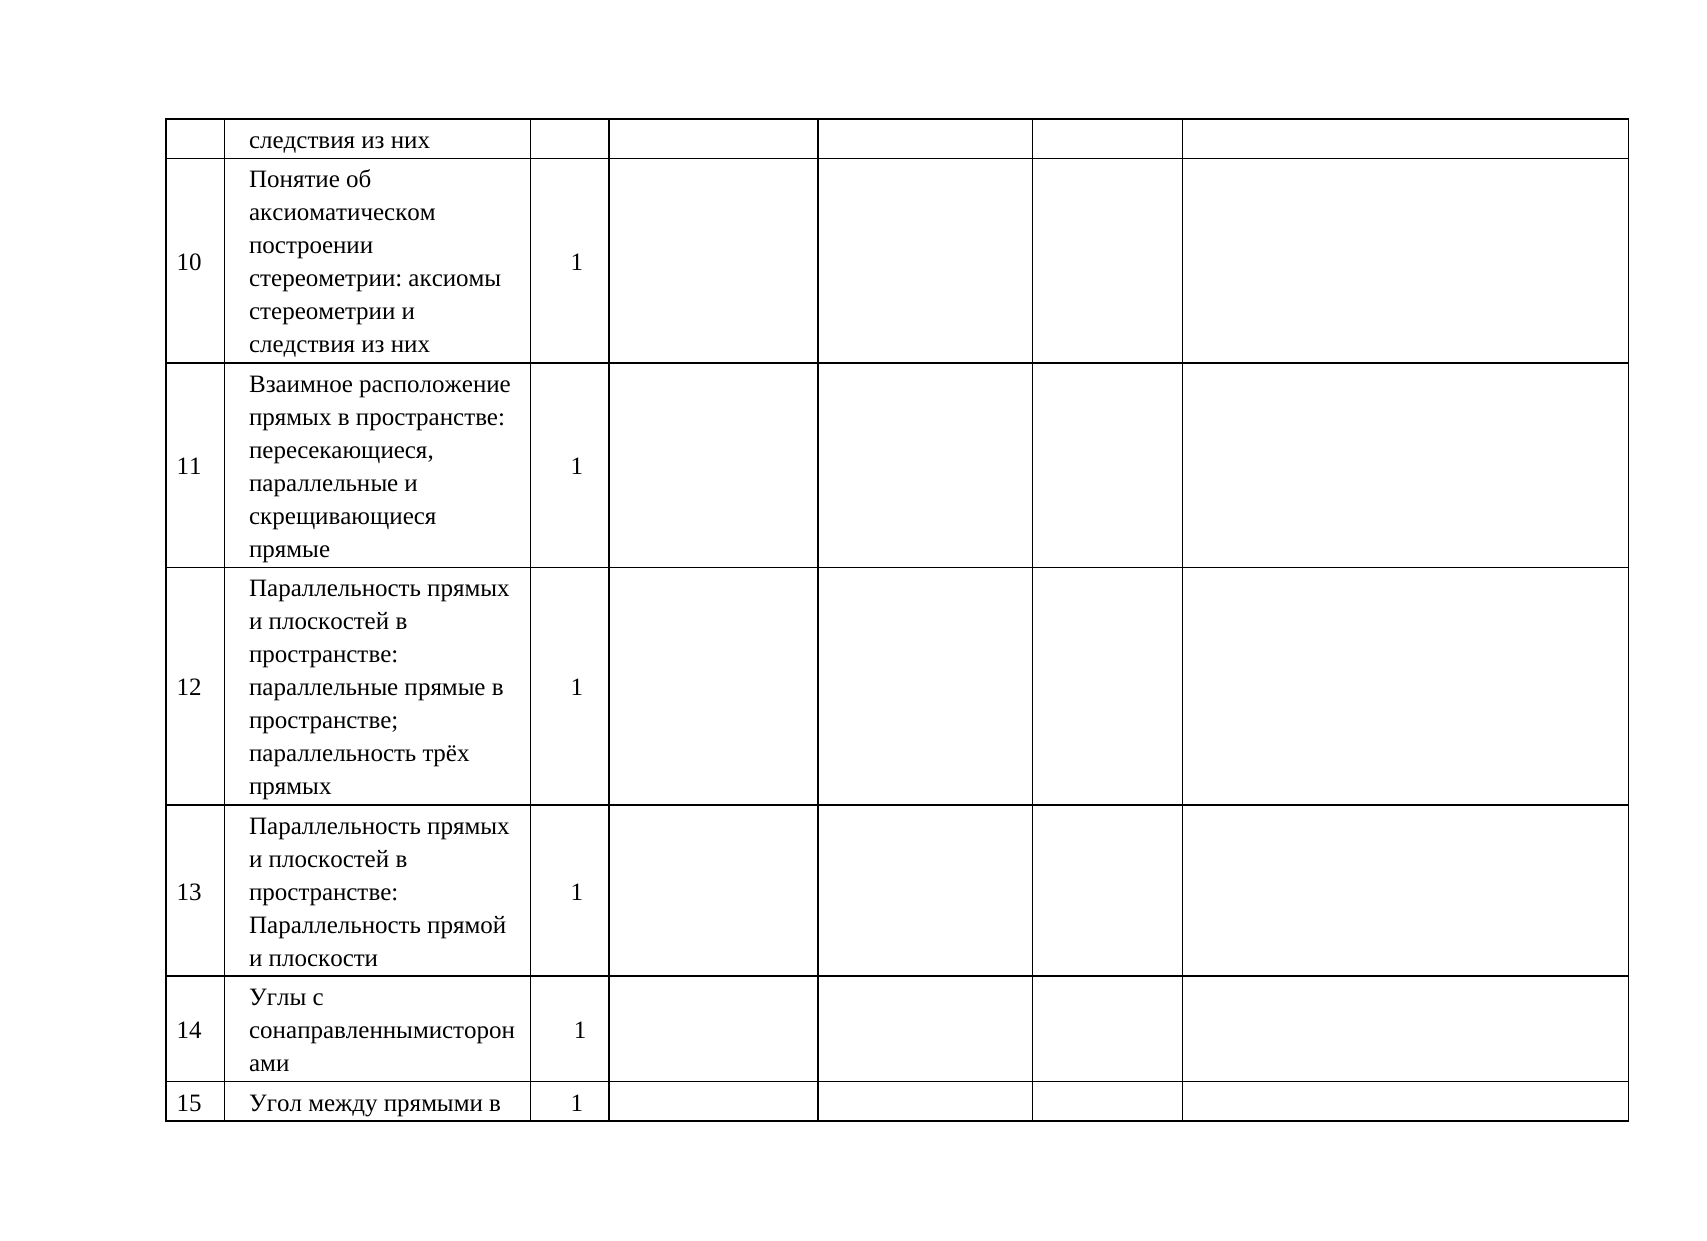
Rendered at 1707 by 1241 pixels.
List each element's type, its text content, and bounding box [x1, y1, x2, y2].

table_cell [1183, 364, 1628, 566]
table_cell [1183, 159, 1628, 362]
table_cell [225, 1082, 530, 1120]
table_cell [610, 568, 817, 804]
table_cell [819, 120, 1032, 157]
table_cell [1183, 1082, 1628, 1120]
table_cell [1183, 568, 1628, 804]
table_cell 12 [167, 568, 224, 804]
table_cell [610, 120, 817, 157]
table_cell 10 [167, 159, 224, 362]
table_cell [1033, 568, 1182, 804]
table_cell [819, 806, 1032, 975]
table_cell Параллельность прямых и плоскостей в пространстве: параллельные прямые в пространстве; параллельность трёх прямых [225, 568, 530, 804]
table_cell [1183, 977, 1628, 1081]
table_cell 15 [167, 1082, 224, 1120]
table_cell 9 [167, 120, 224, 157]
table_cell [610, 806, 817, 975]
table_cell [1033, 806, 1182, 975]
table_cell [819, 1082, 1032, 1120]
table_cell 13 [167, 806, 224, 975]
table_cell [610, 977, 817, 1081]
table_cell [819, 568, 1032, 804]
table_cell 1 [531, 364, 608, 566]
table_cell Параллельность прямых и плоскостей в пространстве: Параллельность прямой и плоскости [225, 806, 530, 975]
table_cell [1033, 120, 1182, 157]
table_cell [1033, 159, 1182, 362]
table_cell 11 [167, 364, 224, 566]
table_cell [1183, 120, 1628, 157]
table_cell [819, 977, 1032, 1081]
table_cell Углы с сонаправленнымисторонами [225, 977, 530, 1081]
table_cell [225, 120, 530, 157]
table_cell [819, 364, 1032, 566]
table_cell [610, 364, 817, 566]
table_cell [610, 1082, 817, 1120]
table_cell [225, 159, 530, 362]
table_cell [1033, 977, 1182, 1081]
table_cell [1033, 364, 1182, 566]
table_cell [610, 159, 817, 362]
table_cell Взаимное расположение прямых в пространстве: пересекающиеся, параллельные и скрещивающиеся прямые [225, 364, 530, 566]
table_cell [1183, 806, 1628, 975]
table_cell 1 [531, 1082, 608, 1120]
table_cell 1 [531, 977, 608, 1081]
table_cell 1 [531, 159, 608, 362]
table_cell [819, 159, 1032, 362]
table_cell 14 [167, 977, 224, 1081]
table_cell 1 [531, 806, 608, 975]
table_cell 1 [531, 120, 608, 157]
table_cell [1033, 1082, 1182, 1120]
table_cell 1 [531, 568, 608, 804]
